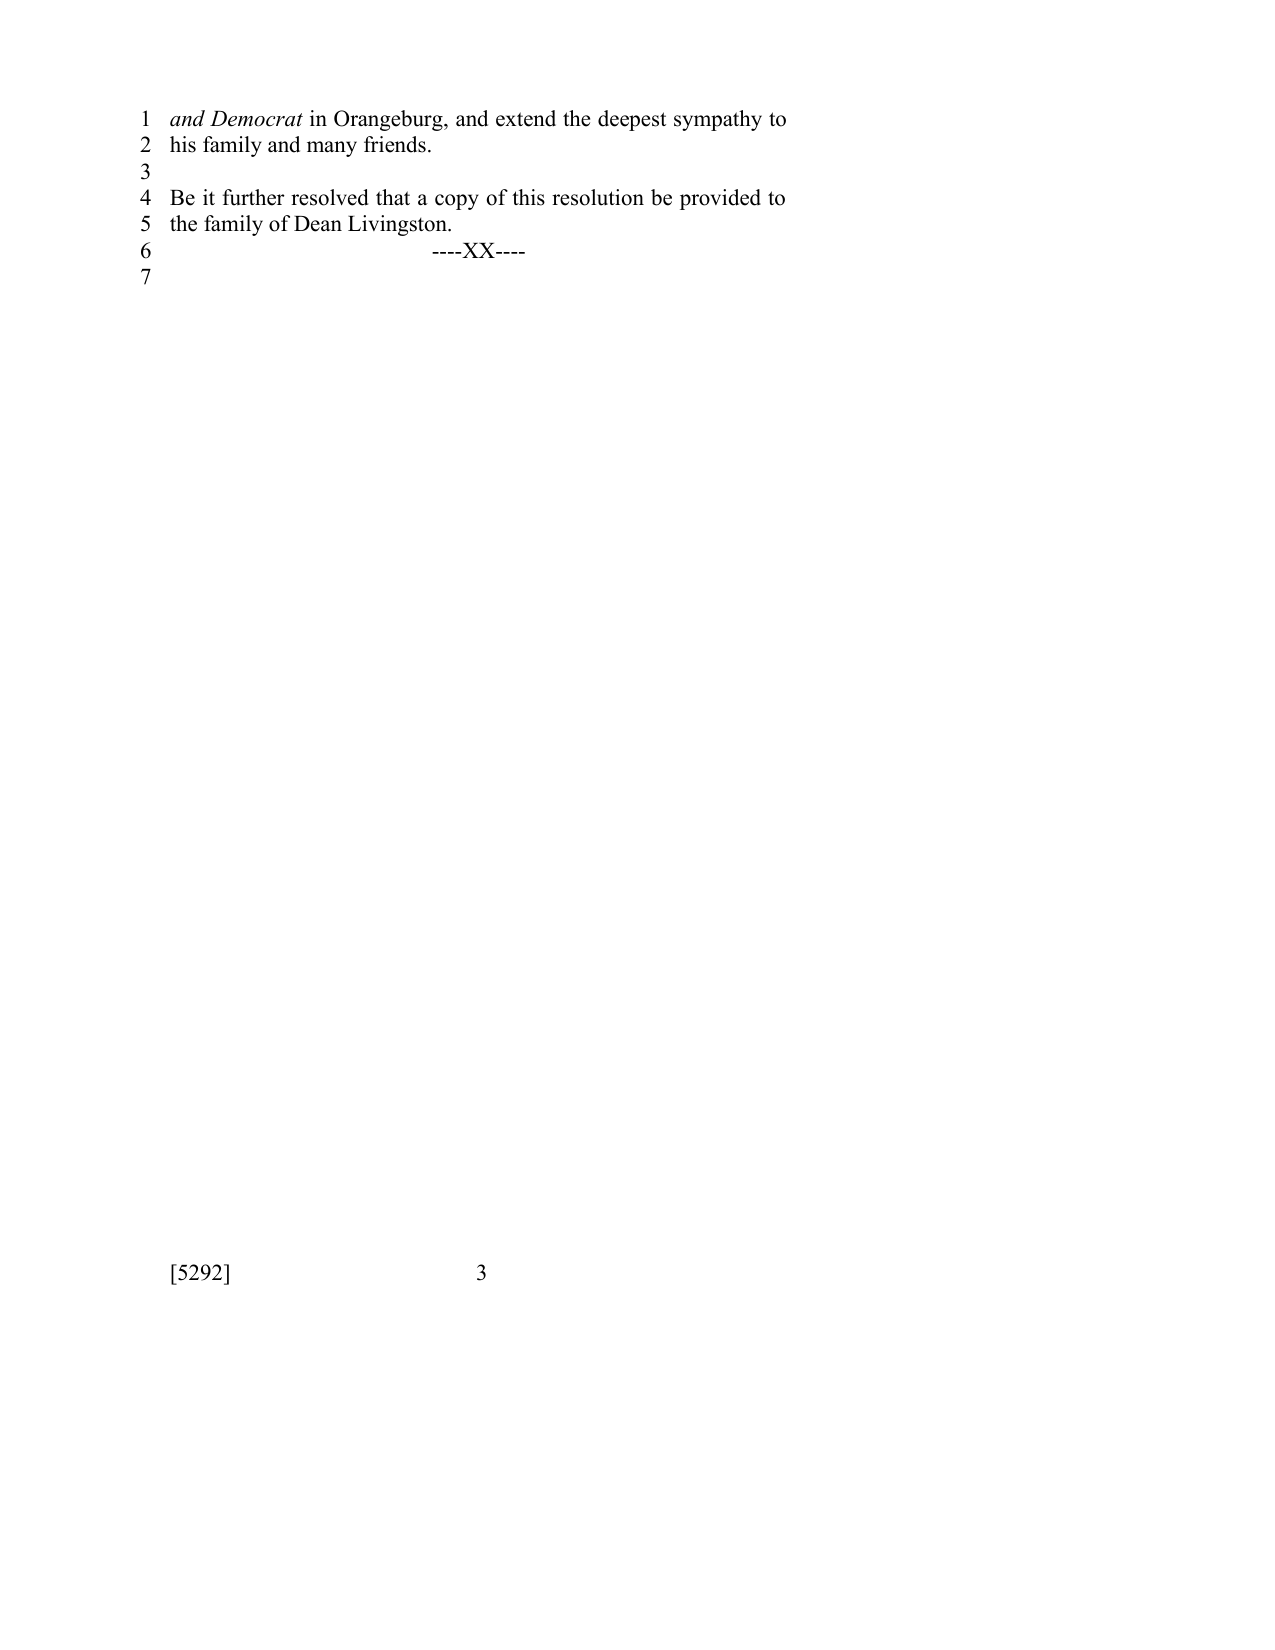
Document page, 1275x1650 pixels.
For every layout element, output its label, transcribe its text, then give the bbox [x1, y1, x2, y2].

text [169, 105, 787, 158]
text ----XX---- [169, 237, 787, 263]
text Be it further resolved that a copy of this resolution be provided to the family of Dean Livingston. [169, 184, 787, 237]
